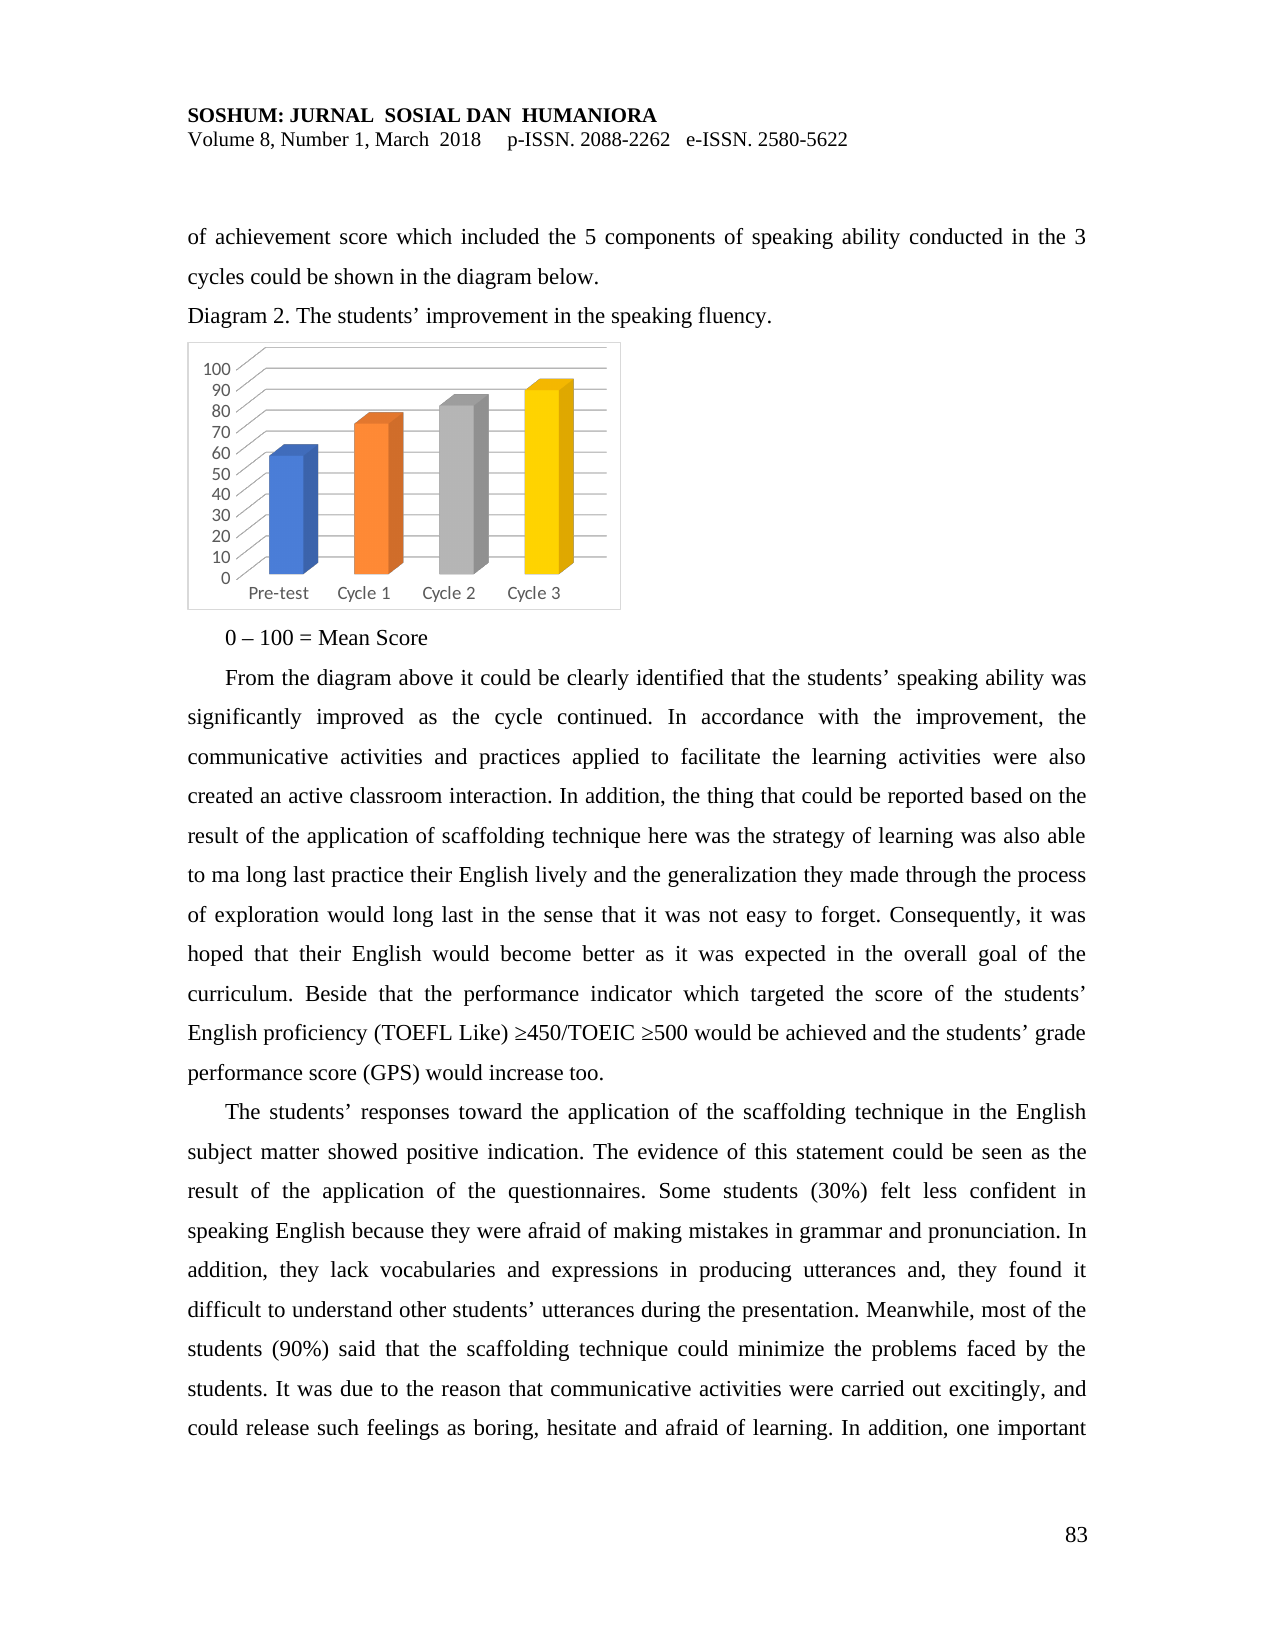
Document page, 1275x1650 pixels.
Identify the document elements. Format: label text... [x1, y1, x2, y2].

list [187, 223, 1088, 289]
text From the diagram above it could be clearly identified that the students’ speaking ability was significantly improved as the cycle continued. In accordance with the improvement, the communicative activities and practices applied to facilitate the learning activities were also created an active classroom interaction. In addition, the thing that could be reported based on the result of the application of scaffolding technique here was the strategy of learning was also able to ma long last practice their English lively and the generalization they made through the process of exploration would long last in the sense that it was not easy to forget. Consequently, it was hoped that their English would become better as it was expected in the overall goal of the curriculum. Beside that the performance indicator which targeted the score of the students’ English proficiency (TOEFL Like) ≥450/TOEIC ≥500 would be achieved and the students’ grade performance score (GPS) would increase too. [187, 664, 1088, 1085]
list 0 – 100 = Mean Score [225, 624, 1088, 651]
text Diagram 2. The students’ improvement in the speaking fluency. [187, 302, 1088, 329]
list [187, 1098, 1088, 1440]
